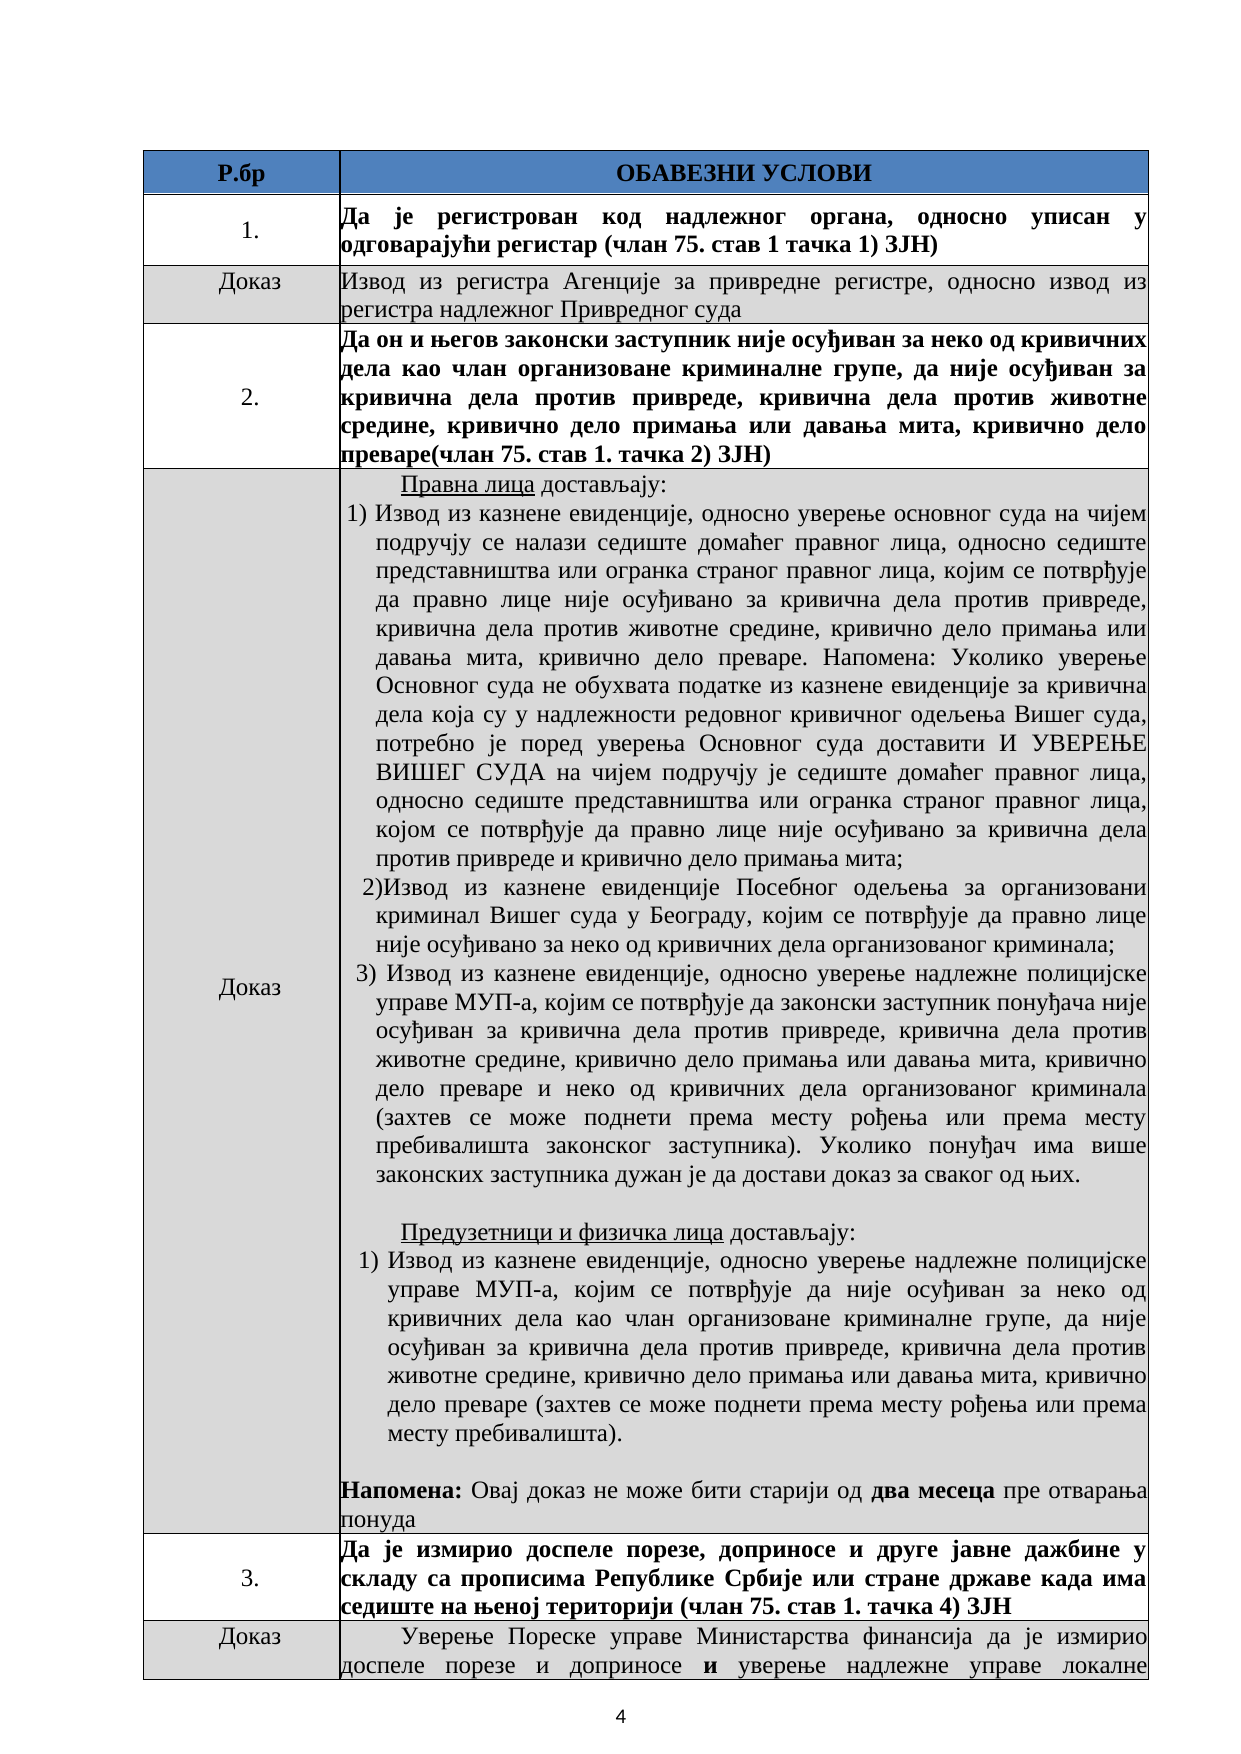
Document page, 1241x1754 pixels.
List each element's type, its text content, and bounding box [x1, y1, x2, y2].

table_cell Да он и његов законски заступник није осуђиван за неко од кривичних дела као члан организоване криминалне групе, да није осуђиван за кривична дела против привреде, кривична дела против животне средине, кривично дело примања или давања мита, кривично дело преваре(члан 75. став 1. тачка 2) ЗЈН) [341, 324, 1148, 468]
table_cell Доказ [144, 1621, 339, 1679]
table_cell Извод из регистра Агенције за привредне регистре, односно извод из регистра надлежног Привредног суда [341, 266, 1148, 323]
table_cell Да је измирио доспеле порезе, доприносе и друге јавне дажбине у складу са прописима Републике Србије или стране државе када има седиште на њеној територији (члан 75. став 1. тачка 4) ЗЈН [341, 1534, 1148, 1620]
table_header Р.бр [144, 151, 339, 193]
table_header ОБАВЕЗНИ УСЛОВИ [341, 151, 1148, 193]
table_cell 3. [144, 1534, 339, 1620]
table_cell Да је регистрован код надлежног органа, односно уписан у одговарајући регистар (члан 75. став 1 тачка 1) ЗЈН) [341, 195, 1148, 265]
table_cell Правна лица достављају: 1) Извод из казнене евиденције, односно уверењe основног суда на чијем подручју се налази седиште домаћег правног лица, односно седиште представништва или огранка страног правног лица, којим се потврђује да правно лице није осуђивано за кривична дела против привреде, кривична дела против животне средине, кривично дело примања или давања мита, кривично дело преваре. Напомена: Уколико уверење Основног суда не обухвата податке из казнене евиденције за кривична дела која су у надлежности редовног кривичног одељења Вишег суда, потребно је поред уверења Основног суда доставити И УВЕРЕЊЕ ВИШЕГ СУДА на чијем подручју је седиште домаћег правног лица, односно седиште представништва или огранка страног правног лица, којом се потврђује да правно лице није осуђивано за кривична дела против привреде и кривично дело примања мита; 2)Извод из казнене евиденције Посебног одељења за организовани криминал Вишег суда у Београду, којим се потврђује да правно лице није осуђивано за неко од кривичних дела организованог криминала; 3) Извод из казнене евиденције, односно уверење надлежне полицијске управе МУП-а, којим се потврђује да законски заступник понуђача није осуђиван за кривична дела против привреде, кривична дела против животне средине, кривично дело примања или давања мита, кривично дело преваре и неко од кривичних дела организованог криминала (захтев се може поднети према месту рођења или према месту пребивалишта законског заступника). Уколико понуђач има више законских заступника дужан је да достави доказ за сваког од њих. Предузетници и физичка лица достављају: Извод из казнене евиденције, односно уверење надлежне полицијске управе МУП-а, којим се потврђује да није осуђиван за неко од кривичних дела као члан организоване криминалне групе, да није осуђиван за кривична дела против привреде, кривична дела против животне средине, кривично дело примања или давања мита, кривично дело преваре (захтев се може поднети према месту рођења или према месту пребивалишта). Напомена: Овај доказ не може бити старији од два месеца пре отварања понуда [341, 469, 1148, 1533]
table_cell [341, 1621, 1148, 1679]
table_cell Доказ [144, 266, 339, 323]
table_cell 1. [144, 195, 339, 265]
table_cell 2. [144, 324, 339, 468]
table_cell Доказ [144, 469, 339, 1533]
